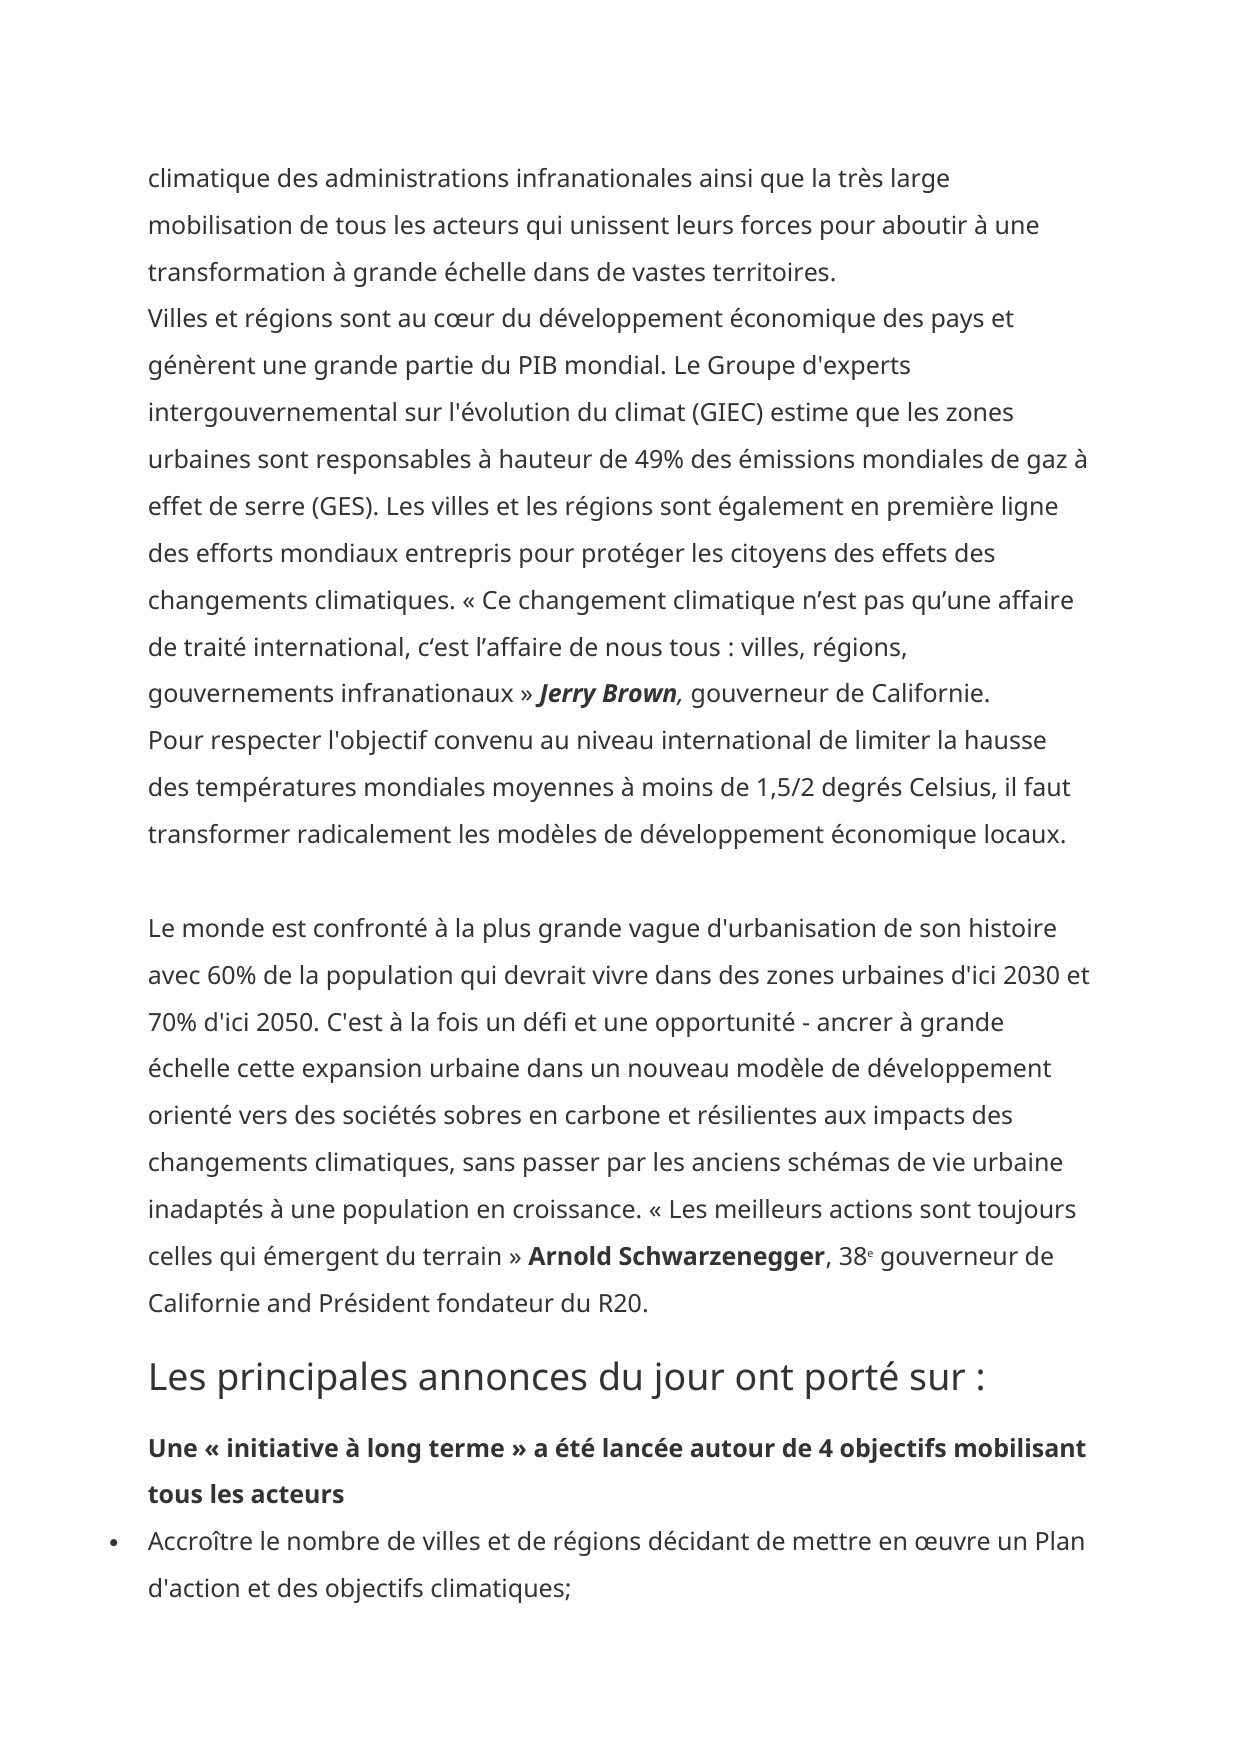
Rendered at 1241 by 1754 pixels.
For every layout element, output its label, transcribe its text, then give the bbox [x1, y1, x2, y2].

text Une « initiative à long terme » a été lancée autour de 4 objectifs mobilisant tous les acteurs [148, 1417, 1093, 1511]
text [148, 148, 1093, 288]
text Villes et régions sont au cœur du développement économique des pays et génèrent une grande partie du PIB mondial. Le Groupe d'experts intergouvernemental sur l'évolution du climat (GIEC) estime que les zones urbaines sont responsables à hauteur de 49% des émissions mondiales de gaz à effet de serre (GES). Les villes et les régions sont également en première ligne des efforts mondiaux entrepris pour protéger les citoyens des effets des changements climatiques. « Ce changement climatique n’est pas qu’une affaire de traité international, c‘est l’affaire de nous tous : villes, régions, gouvernements infranationaux » Jerry Brown, gouverneur de Californie. [148, 288, 1093, 710]
text Les principales annonces du jour ont porté sur : [148, 1351, 1093, 1402]
text Pour respecter l'objectif convenu au niveau international de limiter la hausse des températures mondiales moyennes à moins de 1,5/2 degrés Celsius, il faut transformer radicalement les modèles de développement économique locaux. [148, 710, 1093, 851]
list Accroître le nombre de villes et de régions décidant de mettre en œuvre un Plan d'action et des objectifs climatiques; [110, 1511, 1093, 1605]
text Le monde est confronté à la plus grande vague d'urbanisation de son histoire avec 60% de la population qui devrait vivre dans des zones urbaines d'ici 2030 et 70% d'ici 2050. C'est à la fois un défi et une opportunité - ancrer à grande échelle cette expansion urbaine dans un nouveau modèle de développement orienté vers des sociétés sobres en carbone et résilientes aux impacts des changements climatiques, sans passer par les anciens schémas de vie urbaine inadaptés à une population en croissance. « Les meilleurs actions sont toujours celles qui émergent du terrain » Arnold Schwarzenegger, 38e gouverneur de Californie and Président fondateur du R20. [148, 898, 1093, 1319]
